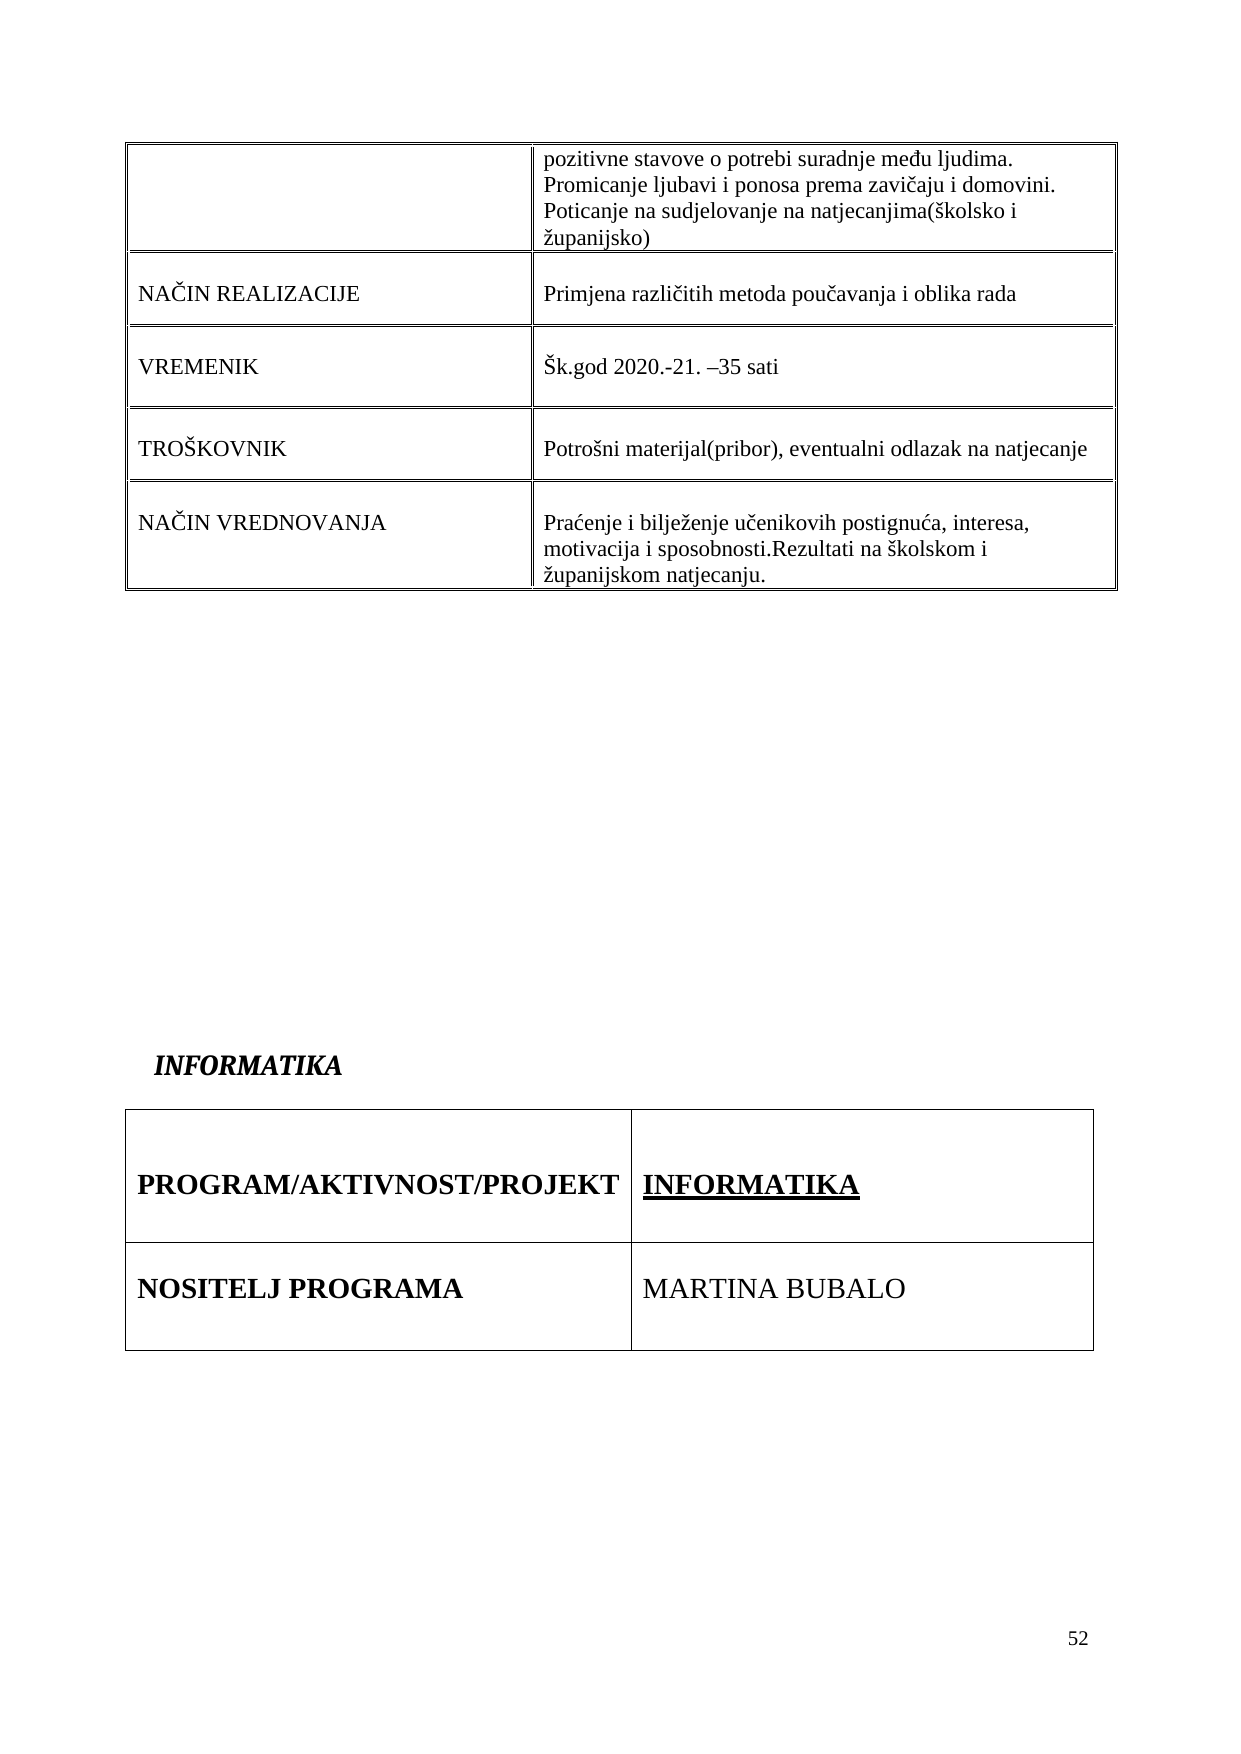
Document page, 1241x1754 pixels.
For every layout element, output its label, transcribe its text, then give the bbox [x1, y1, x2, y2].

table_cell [532, 145, 1115, 250]
subtitle INFORMATIKA [147, 1049, 1117, 1082]
table_cell Potrošni materijal(pribor), eventualni odlazak na natjecanje [532, 406, 1116, 479]
table_cell MARTINA BUBALO [632, 1243, 1093, 1350]
table_cell TROŠKOVNIK [127, 406, 532, 479]
table_cell Šk.god 2020.-21. –35 sati [534, 324, 1115, 406]
table_cell Primjena različitih metoda poučavanja i oblika rada [532, 250, 1116, 324]
table_cell VREMENIK [128, 324, 531, 406]
table_cell NOSITELJ PROGRAMA [126, 1243, 631, 1350]
table_cell NAČIN REALIZACIJE [127, 250, 532, 324]
table_cell NAČIN VREDNOVANJA [127, 479, 532, 588]
table_header PROGRAM/AKTIVNOST/PROJEKT [126, 1110, 631, 1242]
table_cell CILJEVI [128, 145, 532, 250]
table_header INFORMATIKA [632, 1110, 1093, 1242]
table_cell Praćenje i bilježenje učenikovih postignuća, interesa, motivacija i sposobnosti.Rezultati na školskom i županijskom natjecanju. [532, 479, 1116, 588]
